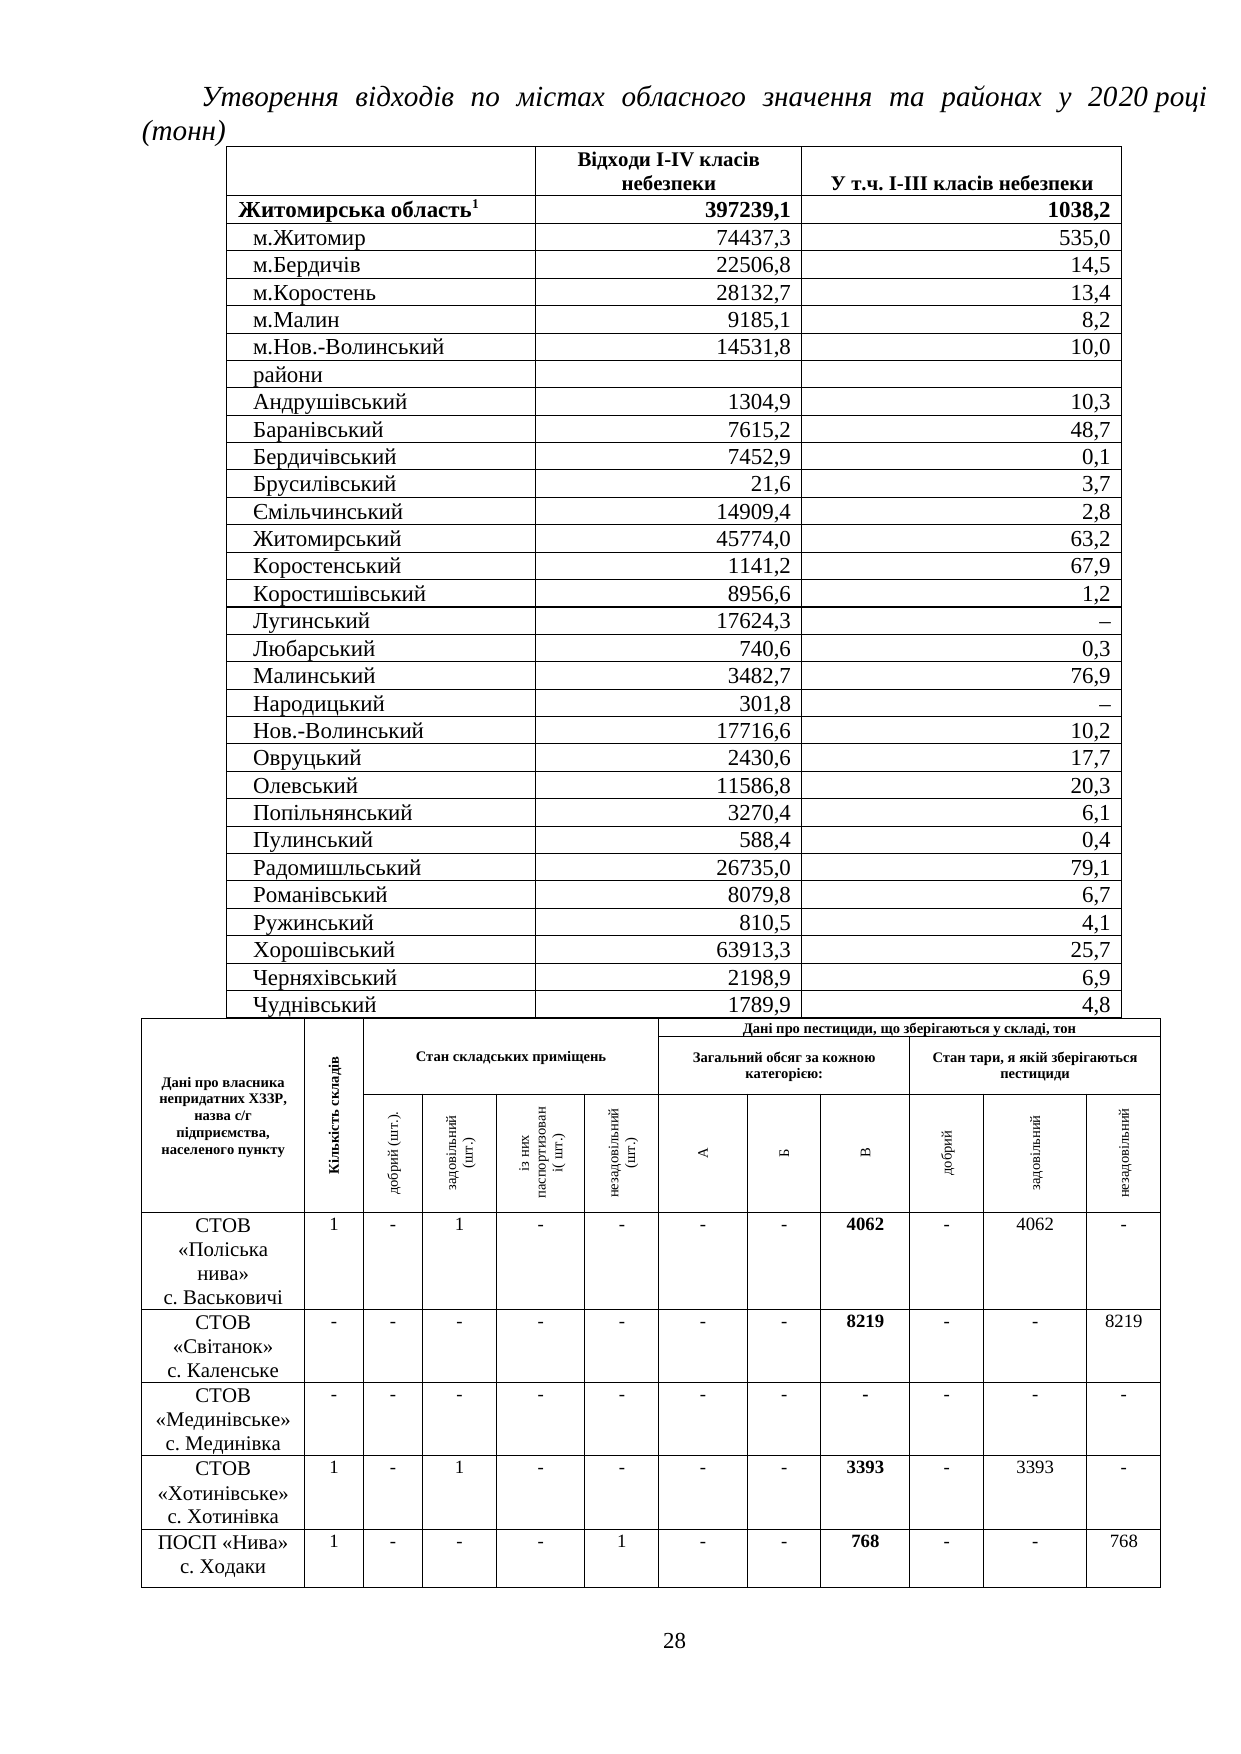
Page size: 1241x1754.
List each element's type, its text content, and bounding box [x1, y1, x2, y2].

table_cell СТОВ «Хотинівське» с. Хотинівка [142, 1456, 304, 1528]
table_cell - [748, 1456, 820, 1528]
table_cell - [364, 1530, 422, 1587]
table_cell Чуднівський [227, 991, 535, 1017]
table_cell 3482,7 [536, 662, 801, 688]
table_cell Пулинський [227, 827, 535, 853]
table_header Кількість складів [305, 1019, 363, 1212]
table_cell - [910, 1383, 983, 1455]
text Утворення відходів по містах обласного значення та районах у 2020 році (тонн) [142, 79, 1207, 146]
table_cell м.Малин [227, 306, 535, 332]
table_cell Черняхівський [227, 964, 535, 990]
table_cell - [748, 1310, 820, 1382]
table_cell 14909,4 [536, 498, 801, 524]
table_cell 8219 [821, 1310, 909, 1382]
table_cell 1 [305, 1456, 363, 1528]
table_cell 1,2 [802, 580, 1121, 606]
table_cell 21,6 [536, 470, 801, 497]
table_cell 8079,8 [536, 881, 801, 908]
table_cell 63,2 [802, 525, 1121, 552]
table_cell СТОВ «Поліська нива» с. Васьковичі [142, 1213, 304, 1309]
table_cell [536, 361, 801, 387]
table_cell 588,4 [536, 827, 801, 853]
table_cell 1789,9 [536, 991, 801, 1017]
table_cell - [305, 1383, 363, 1455]
table_cell Радомишльський [227, 854, 535, 880]
table_cell 768 [821, 1530, 909, 1587]
table_cell 3270,4 [536, 799, 801, 826]
table_cell СТОВ «Світанок» с. Каленське [142, 1310, 304, 1382]
table_cell 768 [1087, 1530, 1160, 1587]
table_cell - [305, 1310, 363, 1382]
table_cell СТОВ «Мединівське» с. Мединівка [142, 1383, 304, 1455]
table_cell добрий [910, 1095, 983, 1212]
table_cell – [802, 690, 1121, 716]
table_cell Хорошівський [227, 936, 535, 962]
table_cell Бердичівський [227, 443, 535, 469]
table_cell 76,9 [802, 662, 1121, 688]
table_cell Баранівський [227, 416, 535, 442]
table_cell райони [227, 361, 535, 387]
table_cell - [659, 1530, 747, 1587]
table_cell 4062 [984, 1213, 1086, 1309]
table_cell добрий (шт.). [364, 1095, 422, 1212]
table_cell 26735,0 [536, 854, 801, 880]
table_cell - [910, 1456, 983, 1528]
table_cell - [585, 1383, 658, 1455]
table_cell - [364, 1456, 422, 1528]
table_cell 14,5 [802, 251, 1121, 278]
table_cell – [802, 608, 1121, 634]
table_cell Романівський [227, 881, 535, 908]
table_cell Житомирський [227, 525, 535, 552]
table_cell 4,8 [802, 991, 1121, 1017]
table_cell - [364, 1213, 422, 1309]
table_cell Лугинський [227, 608, 535, 634]
table_cell м.Коростень [227, 279, 535, 305]
table_cell - [659, 1383, 747, 1455]
table_cell - [423, 1530, 496, 1587]
table_cell [802, 361, 1121, 387]
table_cell незадовільний [1087, 1095, 1160, 1212]
table_cell 1304,9 [536, 388, 801, 414]
table_cell Ємільчинський [227, 498, 535, 524]
table_cell 63913,3 [536, 936, 801, 962]
table_header У т.ч. І-ІІІ класів небезпеки [802, 147, 1121, 195]
table_cell - [497, 1383, 584, 1455]
table_cell - [1087, 1383, 1160, 1455]
table_cell задовільний [984, 1095, 1086, 1212]
table_cell 6,9 [802, 964, 1121, 990]
table_cell Андрушівський [227, 388, 535, 414]
table_cell 2,8 [802, 498, 1121, 524]
table_cell Народицький [227, 690, 535, 716]
table_cell ПОСП «Нива» с. Ходаки [142, 1530, 304, 1587]
table_cell 1 [305, 1530, 363, 1587]
table_cell 10,0 [802, 334, 1121, 360]
table_cell незадовільний (шт.) [585, 1095, 658, 1212]
table_cell 10,3 [802, 388, 1121, 414]
table_cell 8956,6 [536, 580, 801, 606]
table_cell 740,6 [536, 635, 801, 661]
table_cell - [821, 1383, 909, 1455]
table_cell - [984, 1310, 1086, 1382]
table_cell - [497, 1213, 584, 1309]
table_cell - [748, 1530, 820, 1587]
table_cell 7615,2 [536, 416, 801, 442]
table_cell 17624,3 [536, 608, 801, 634]
table_cell 1141,2 [536, 553, 801, 579]
table_cell 1038,2 [802, 196, 1121, 223]
table_cell м.Житомир [227, 224, 535, 250]
table_cell - [748, 1383, 820, 1455]
table_cell Стан тари, я якій зберігаються пестициди [910, 1037, 1160, 1093]
table_header Дані про пестициди, що зберігаються у складі, тон [659, 1019, 1160, 1036]
table_cell 17,7 [802, 744, 1121, 771]
table_cell 0,4 [802, 827, 1121, 853]
table_cell Любарський [227, 635, 535, 661]
table_cell - [984, 1530, 1086, 1587]
table_cell 7452,9 [536, 443, 801, 469]
table_cell 20,3 [802, 772, 1121, 798]
table_cell - [497, 1530, 584, 1587]
table_cell Загальний обсяг за кожною категорією: [659, 1037, 909, 1093]
table_cell 397239,1 [536, 196, 801, 223]
table_cell 6,1 [802, 799, 1121, 826]
table_cell 11586,8 [536, 772, 801, 798]
table_cell В [821, 1095, 909, 1212]
table_cell Малинський [227, 662, 535, 688]
table_cell - [1087, 1456, 1160, 1528]
table_cell - [748, 1213, 820, 1309]
table_cell Коростенський [227, 553, 535, 579]
table_cell Б [748, 1095, 820, 1212]
table_cell 6,7 [802, 881, 1121, 908]
table_cell 1 [423, 1213, 496, 1309]
table_cell 3,7 [802, 470, 1121, 497]
table_cell 8219 [1087, 1310, 1160, 1382]
table_cell 8,2 [802, 306, 1121, 332]
table_cell 2430,6 [536, 744, 801, 771]
table_cell 13,4 [802, 279, 1121, 305]
table_cell - [659, 1310, 747, 1382]
table_cell - [659, 1213, 747, 1309]
table_cell 0,3 [802, 635, 1121, 661]
table_cell Олевський [227, 772, 535, 798]
table_cell - [364, 1310, 422, 1382]
table_cell - [497, 1456, 584, 1528]
table_cell - [423, 1383, 496, 1455]
table_cell задовільний (шт.) [423, 1095, 496, 1212]
table_cell 810,5 [536, 909, 801, 935]
table_header [227, 147, 535, 195]
table_cell - [910, 1213, 983, 1309]
table_cell - [659, 1456, 747, 1528]
table_cell 1 [423, 1456, 496, 1528]
table_cell 1 [305, 1213, 363, 1309]
table_cell 4,1 [802, 909, 1121, 935]
table_cell 3393 [984, 1456, 1086, 1528]
table_cell 10,2 [802, 717, 1121, 743]
table_cell із них паспортизовані( шт.) [497, 1095, 584, 1212]
table_cell Житомирська область1 [227, 196, 535, 223]
table_cell 1 [585, 1530, 658, 1587]
table_cell - [910, 1530, 983, 1587]
table_cell 14531,8 [536, 334, 801, 360]
table_cell Ружинський [227, 909, 535, 935]
table_cell 4062 [821, 1213, 909, 1309]
table_header Стан складських приміщень [364, 1019, 658, 1093]
table_cell 67,9 [802, 553, 1121, 579]
table_header Відходи І-ІV класів небезпеки [536, 147, 801, 195]
table_cell 48,7 [802, 416, 1121, 442]
table_header Дані про власника непридатних ХЗЗР, назва с/г підприємства, населеного пункту [142, 1019, 304, 1212]
table_cell - [984, 1383, 1086, 1455]
table_cell 45774,0 [536, 525, 801, 552]
table_cell 25,7 [802, 936, 1121, 962]
table_cell - [585, 1456, 658, 1528]
table_cell 22506,8 [536, 251, 801, 278]
table_cell 301,8 [536, 690, 801, 716]
table_cell - [364, 1383, 422, 1455]
table_cell 74437,3 [536, 224, 801, 250]
table_cell 0,1 [802, 443, 1121, 469]
table_cell - [585, 1310, 658, 1382]
table_cell 2198,9 [536, 964, 801, 990]
table_cell 9185,1 [536, 306, 801, 332]
table_cell 79,1 [802, 854, 1121, 880]
table_cell м.Бердичів [227, 251, 535, 278]
table_cell м.Нов.-Волинський [227, 334, 535, 360]
table_cell Коростишівський [227, 580, 535, 606]
table_cell 3393 [821, 1456, 909, 1528]
table_cell - [497, 1310, 584, 1382]
table_cell А [659, 1095, 747, 1212]
table_cell Брусилівський [227, 470, 535, 497]
table_cell - [423, 1310, 496, 1382]
table_cell Нов.-Волинський [227, 717, 535, 743]
table_cell 28132,7 [536, 279, 801, 305]
table_cell - [1087, 1213, 1160, 1309]
table_cell 17716,6 [536, 717, 801, 743]
table_cell Овруцький [227, 744, 535, 771]
table_cell - [585, 1213, 658, 1309]
table_cell 535,0 [802, 224, 1121, 250]
table_cell - [910, 1310, 983, 1382]
table_cell Попільнянський [227, 799, 535, 826]
